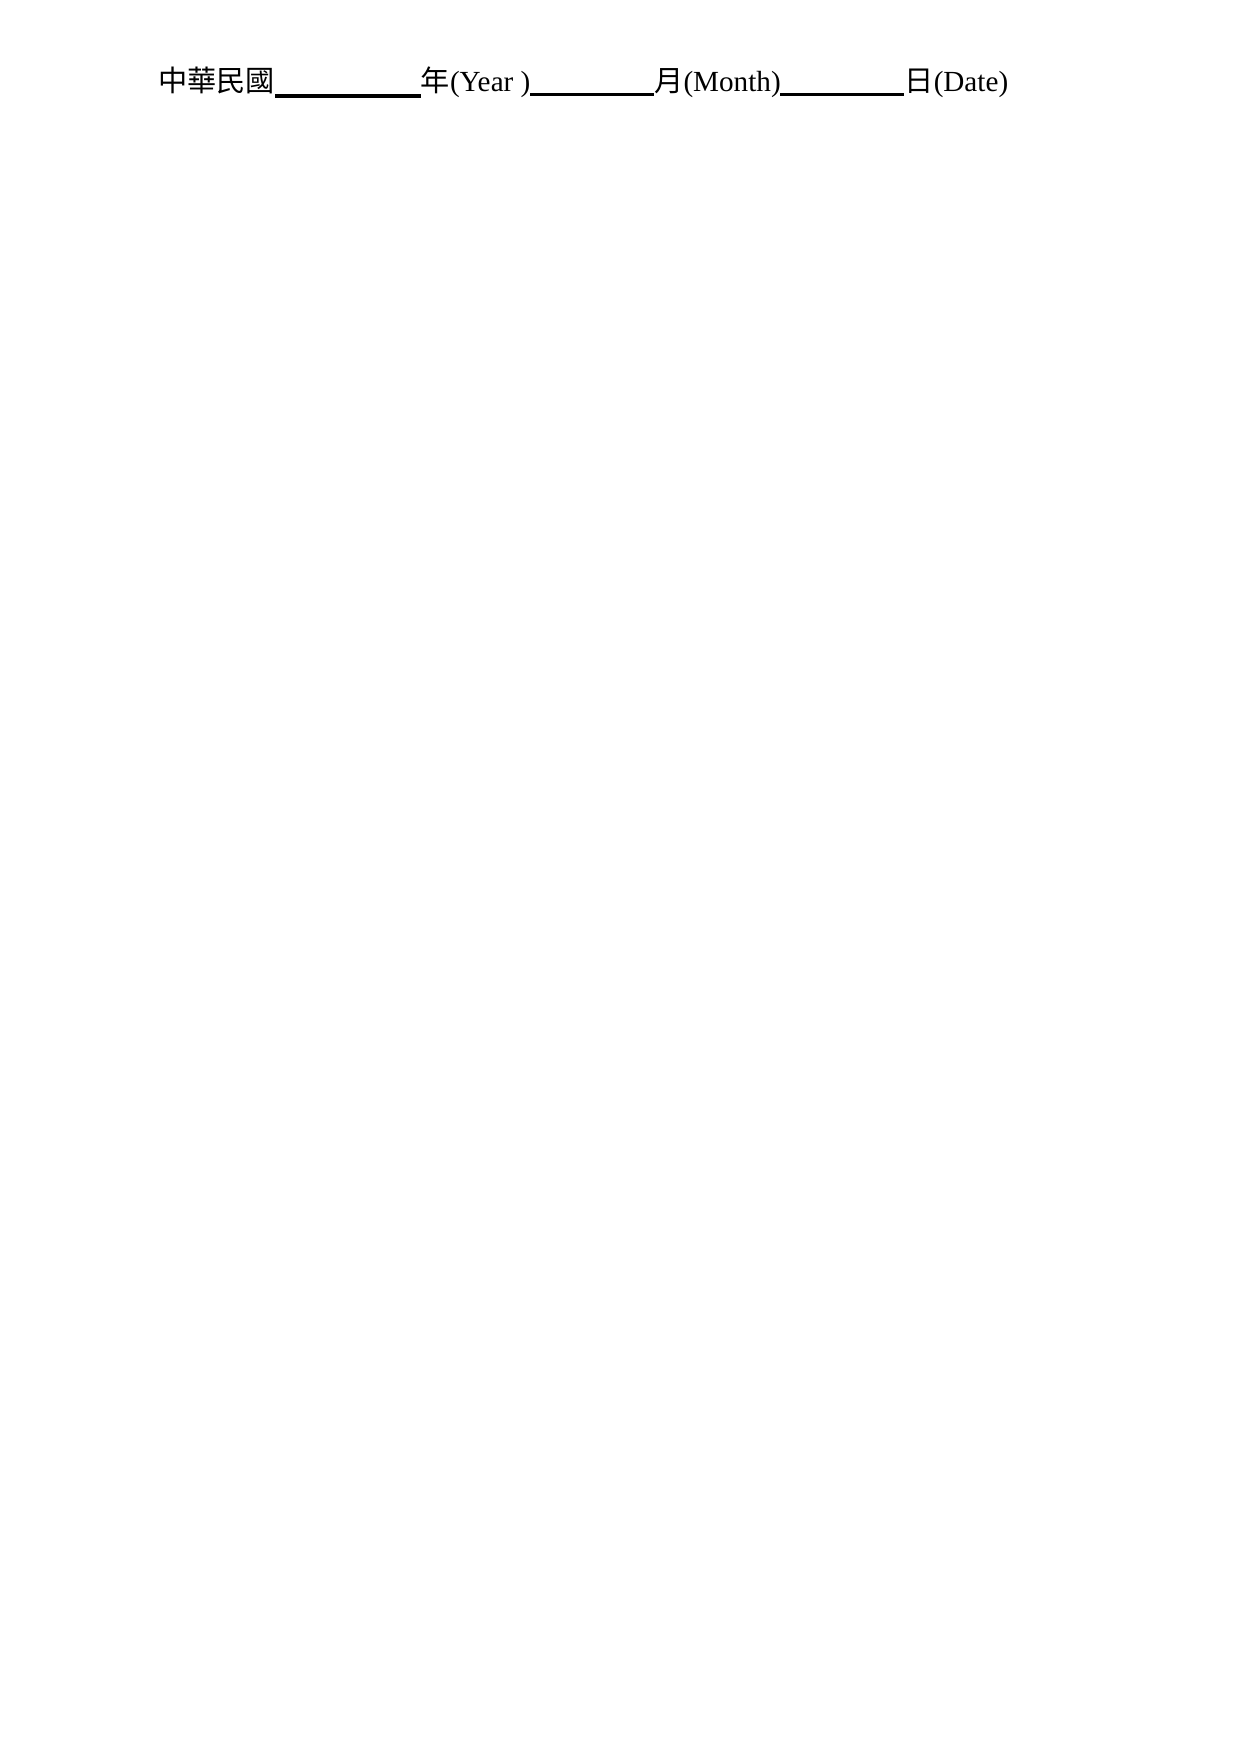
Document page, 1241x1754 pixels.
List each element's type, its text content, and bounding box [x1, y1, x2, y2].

text 中華民國 年(Year ) 月(Month) 日(Date) [158, 41, 1053, 116]
